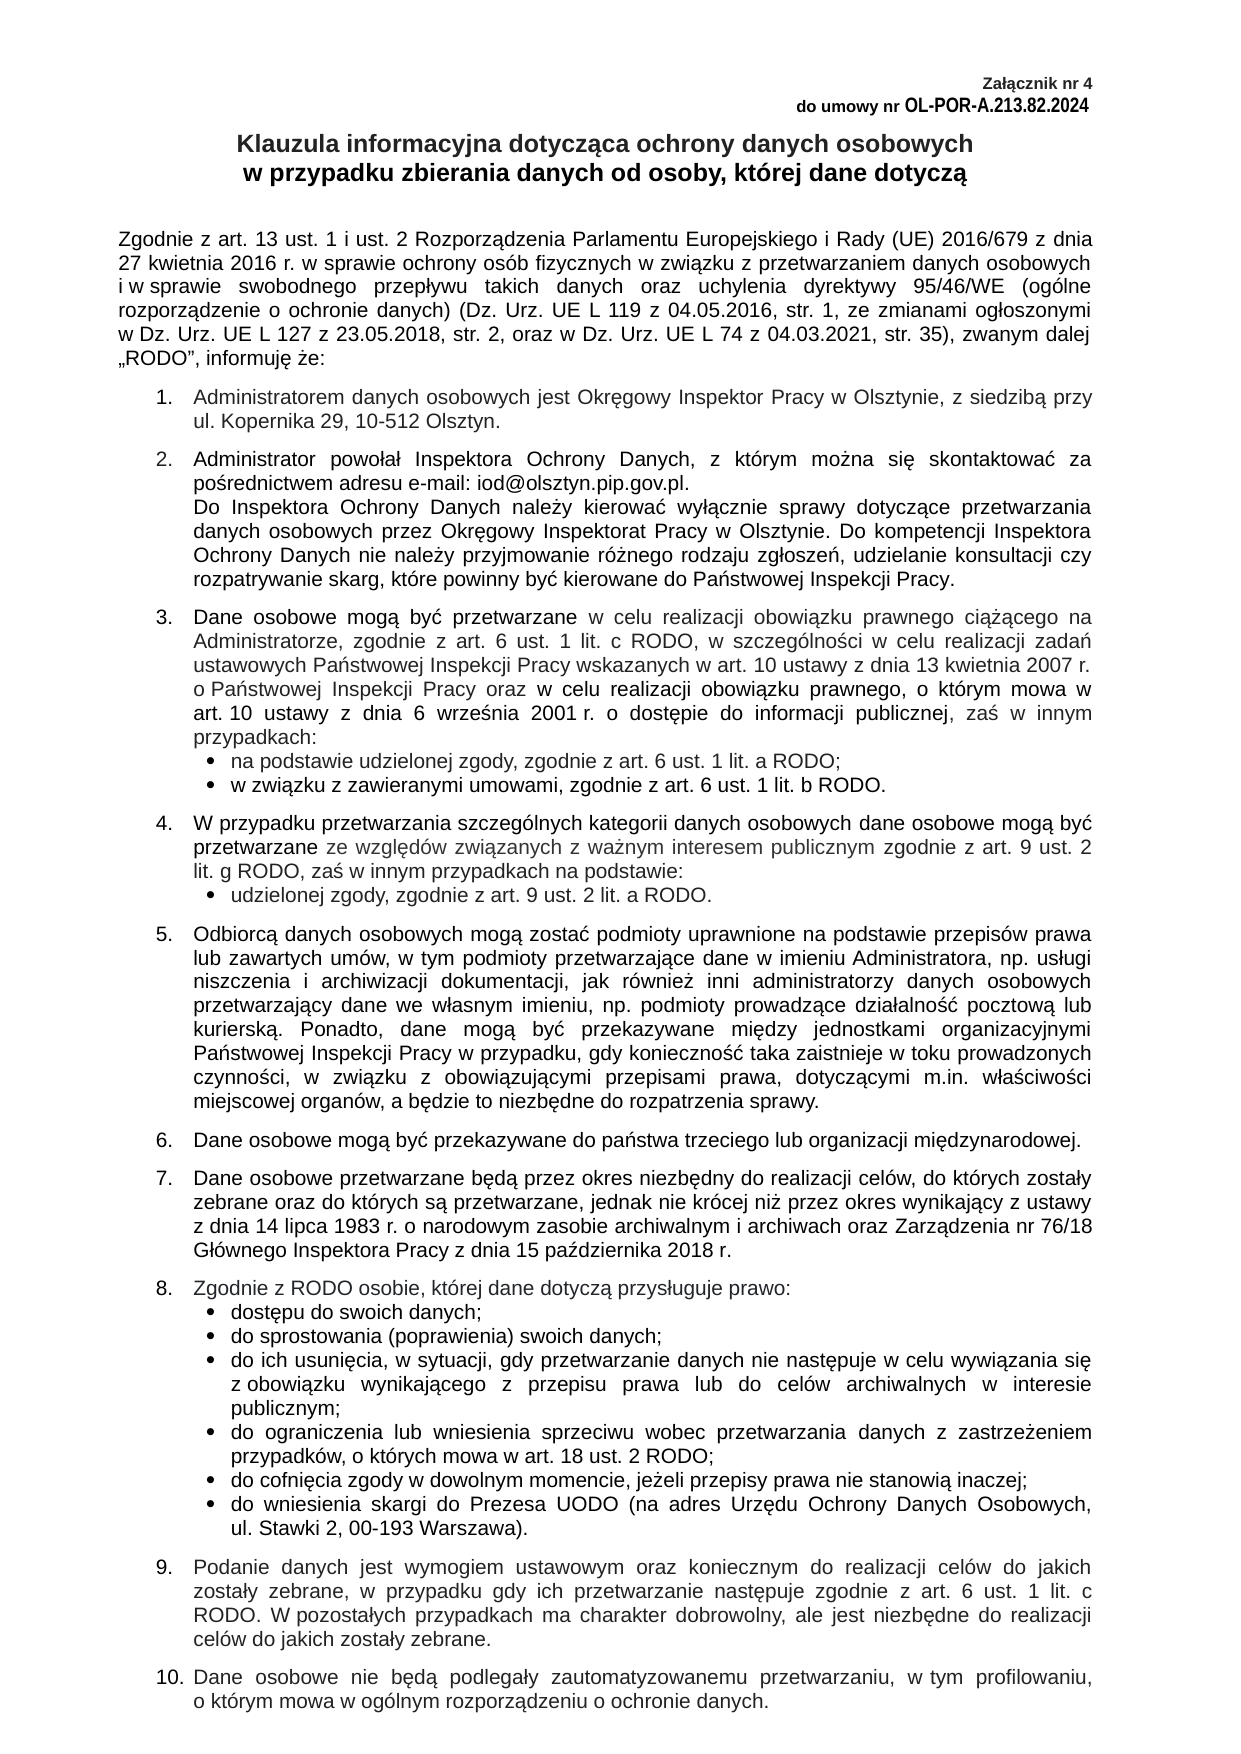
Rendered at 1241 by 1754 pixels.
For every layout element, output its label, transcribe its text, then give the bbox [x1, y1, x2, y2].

list Dane osobowe mogą być przekazywane do państwa trzeciego lub organizacji międzynarodowej. [156, 1127, 1092, 1151]
list Dane osobowe mogą być przetwarzane w celu realizacji obowiązku prawnego ciążącego na Administratorze, zgodnie z art. 6 ust. 1 lit. c RODO, w szczególności w celu realizacji zadań ustawowych Państwowej Inspekcji Pracy wskazanych w art. 10 ustawy z dnia 13 kwietnia 2007 r. o Państwowej Inspekcji Pracy oraz w celu realizacji obowiązku prawnego, o którym mowa w art. 10 ustawy z dnia 6 września 2001 r. o dostępie do informacji publicznej, zaś w innym przypadkach: [156, 605, 1092, 749]
list Zgodnie z RODO osobie, której dane dotyczą przysługuje prawo: [156, 1276, 1092, 1300]
subtitle Załącznik nr 4 [118, 74, 1092, 93]
list w związku z zawieranymi umowami, zgodnie z art. 6 ust. 1 lit. b RODO. [207, 773, 1092, 797]
subtitle Klauzula informacyjna dotycząca ochrony danych osobowych [118, 129, 1092, 158]
list dostępu do swoich danych; [207, 1300, 1092, 1324]
list do ich usunięcia, w sytuacji, gdy przetwarzanie danych nie następuje w celu wywiązania się z obowiązku wynikającego z przepisu prawa lub do celów archiwalnych w interesie publicznym; [207, 1348, 1092, 1420]
list Podanie danych jest wymogiem ustawowym oraz koniecznym do realizacji celów do jakich zostały zebrane, w przypadku gdy ich przetwarzanie następuje zgodnie z art. 6 ust. 1 lit. c RODO. W pozostałych przypadkach ma charakter dobrowolny, ale jest niezbędne do realizacji celów do jakich zostały zebrane. [156, 1554, 1092, 1650]
text Do Inspektora Ochrony Danych należy kierować wyłącznie sprawy dotyczące przetwarzania danych osobowych przez Okręgowy Inspektorat Pracy w Olsztynie. Do kompetencji Inspektora Ochrony Danych nie należy przyjmowanie różnego rodzaju zgłoszeń, udzielanie konsultacji czy rozpatrywanie skarg, które powinny być kierowane do Państwowej Inspekcji Pracy. [193, 495, 1092, 591]
list Administratorem danych osobowych jest Okręgowy Inspektor Pracy w Olsztynie, z siedzibą przy ul. Kopernika 29, 10-512 Olsztyn. [156, 384, 1092, 432]
list Dane osobowe nie będą podlegały zautomatyzowanemu przetwarzaniu, w tym profilowaniu, o którym mowa w ogólnym rozporządzeniu o ochronie danych. [156, 1665, 1092, 1713]
list udzielonej zgody, zgodnie z art. 9 ust. 2 lit. a RODO. [207, 883, 1092, 907]
list Administrator powołał Inspektora Ochrony Danych, z którym można się skontaktować za pośrednictwem adresu e-mail: iod@olsztyn.pip.gov.pl. [156, 447, 1092, 495]
text w przypadku zbierania danych od osoby, której dane dotyczą [118, 158, 1092, 187]
list Dane osobowe przetwarzane będą przez okres niezbędny do realizacji celów, do których zostały zebrane oraz do których są przetwarzane, jednak nie krócej niż przez okres wynikający z ustawy z dnia 14 lipca 1983 r. o narodowym zasobie archiwalnym i archiwach oraz Zarządzenia nr 76/18 Głównego Inspektora Pracy z dnia 15 października 2018 r. [156, 1166, 1092, 1262]
list do ograniczenia lub wniesienia sprzeciwu wobec przetwarzania danych z zastrzeżeniem przypadków, o których mowa w art. 18 ust. 2 RODO; [207, 1420, 1092, 1468]
list na podstawie udzielonej zgody, zgodnie z art. 6 ust. 1 lit. a RODO; [207, 749, 1092, 773]
text Zgodnie z art. 13 ust. 1 i ust. 2 Rozporządzenia Parlamentu Europejskiego i Rady (UE) 2016/679 z dnia 27 kwietnia 2016 r. w sprawie ochrony osób fizycznych w związku z przetwarzaniem danych osobowych i w sprawie swobodnego przepływu takich danych oraz uchylenia dyrektywy 95/46/WE (ogólne rozporządzenie o ochronie danych) (Dz. Urz. UE L 119 z 04.05.2016, str. 1, ze zmianami ogłoszonymi w Dz. Urz. UE L 127 z 23.05.2018, str. 2, oraz w Dz. Urz. UE L 74 z 04.03.2021, str. 35), zwanym dalej „RODO”, informuję że: [118, 226, 1092, 370]
list Odbiorcą danych osobowych mogą zostać podmioty uprawnione na podstawie przepisów prawa lub zawartych umów, w tym podmioty przetwarzające dane w imieniu Administratora, np. usługi niszczenia i archiwizacji dokumentacji, jak również inni administratorzy danych osobowych przetwarzający dane we własnym imieniu, np. podmioty prowadzące działalność pocztową lub kurierską. Ponadto, dane mogą być przekazywane między jednostkami organizacyjnymi Państwowej Inspekcji Pracy w przypadku, gdy konieczność taka zaistnieje w toku prowadzonych czynności, w związku z obowiązującymi przepisami prawa, dotyczącymi m.in. właściwości miejscowej organów, a będzie to niezbędne do rozpatrzenia sprawy. [156, 921, 1092, 1113]
list W przypadku przetwarzania szczególnych kategorii danych osobowych dane osobowe mogą być przetwarzane ze względów związanych z ważnym interesem publicznym zgodnie z art. 9 ust. 2 lit. g RODO, zaś w innym przypadkach na podstawie: [156, 811, 1092, 883]
text do umowy nr OL-POR-A.213.82.2024 [634, 93, 1092, 117]
list do cofnięcia zgody w dowolnym momencie, jeżeli przepisy prawa nie stanowią inaczej; [207, 1468, 1092, 1492]
list do sprostowania (poprawienia) swoich danych; [207, 1324, 1092, 1348]
list do wniesienia skargi do Prezesa UODO (na adres Urzędu Ochrony Danych Osobowych, ul. Stawki 2, 00-193 Warszawa). [207, 1492, 1092, 1540]
